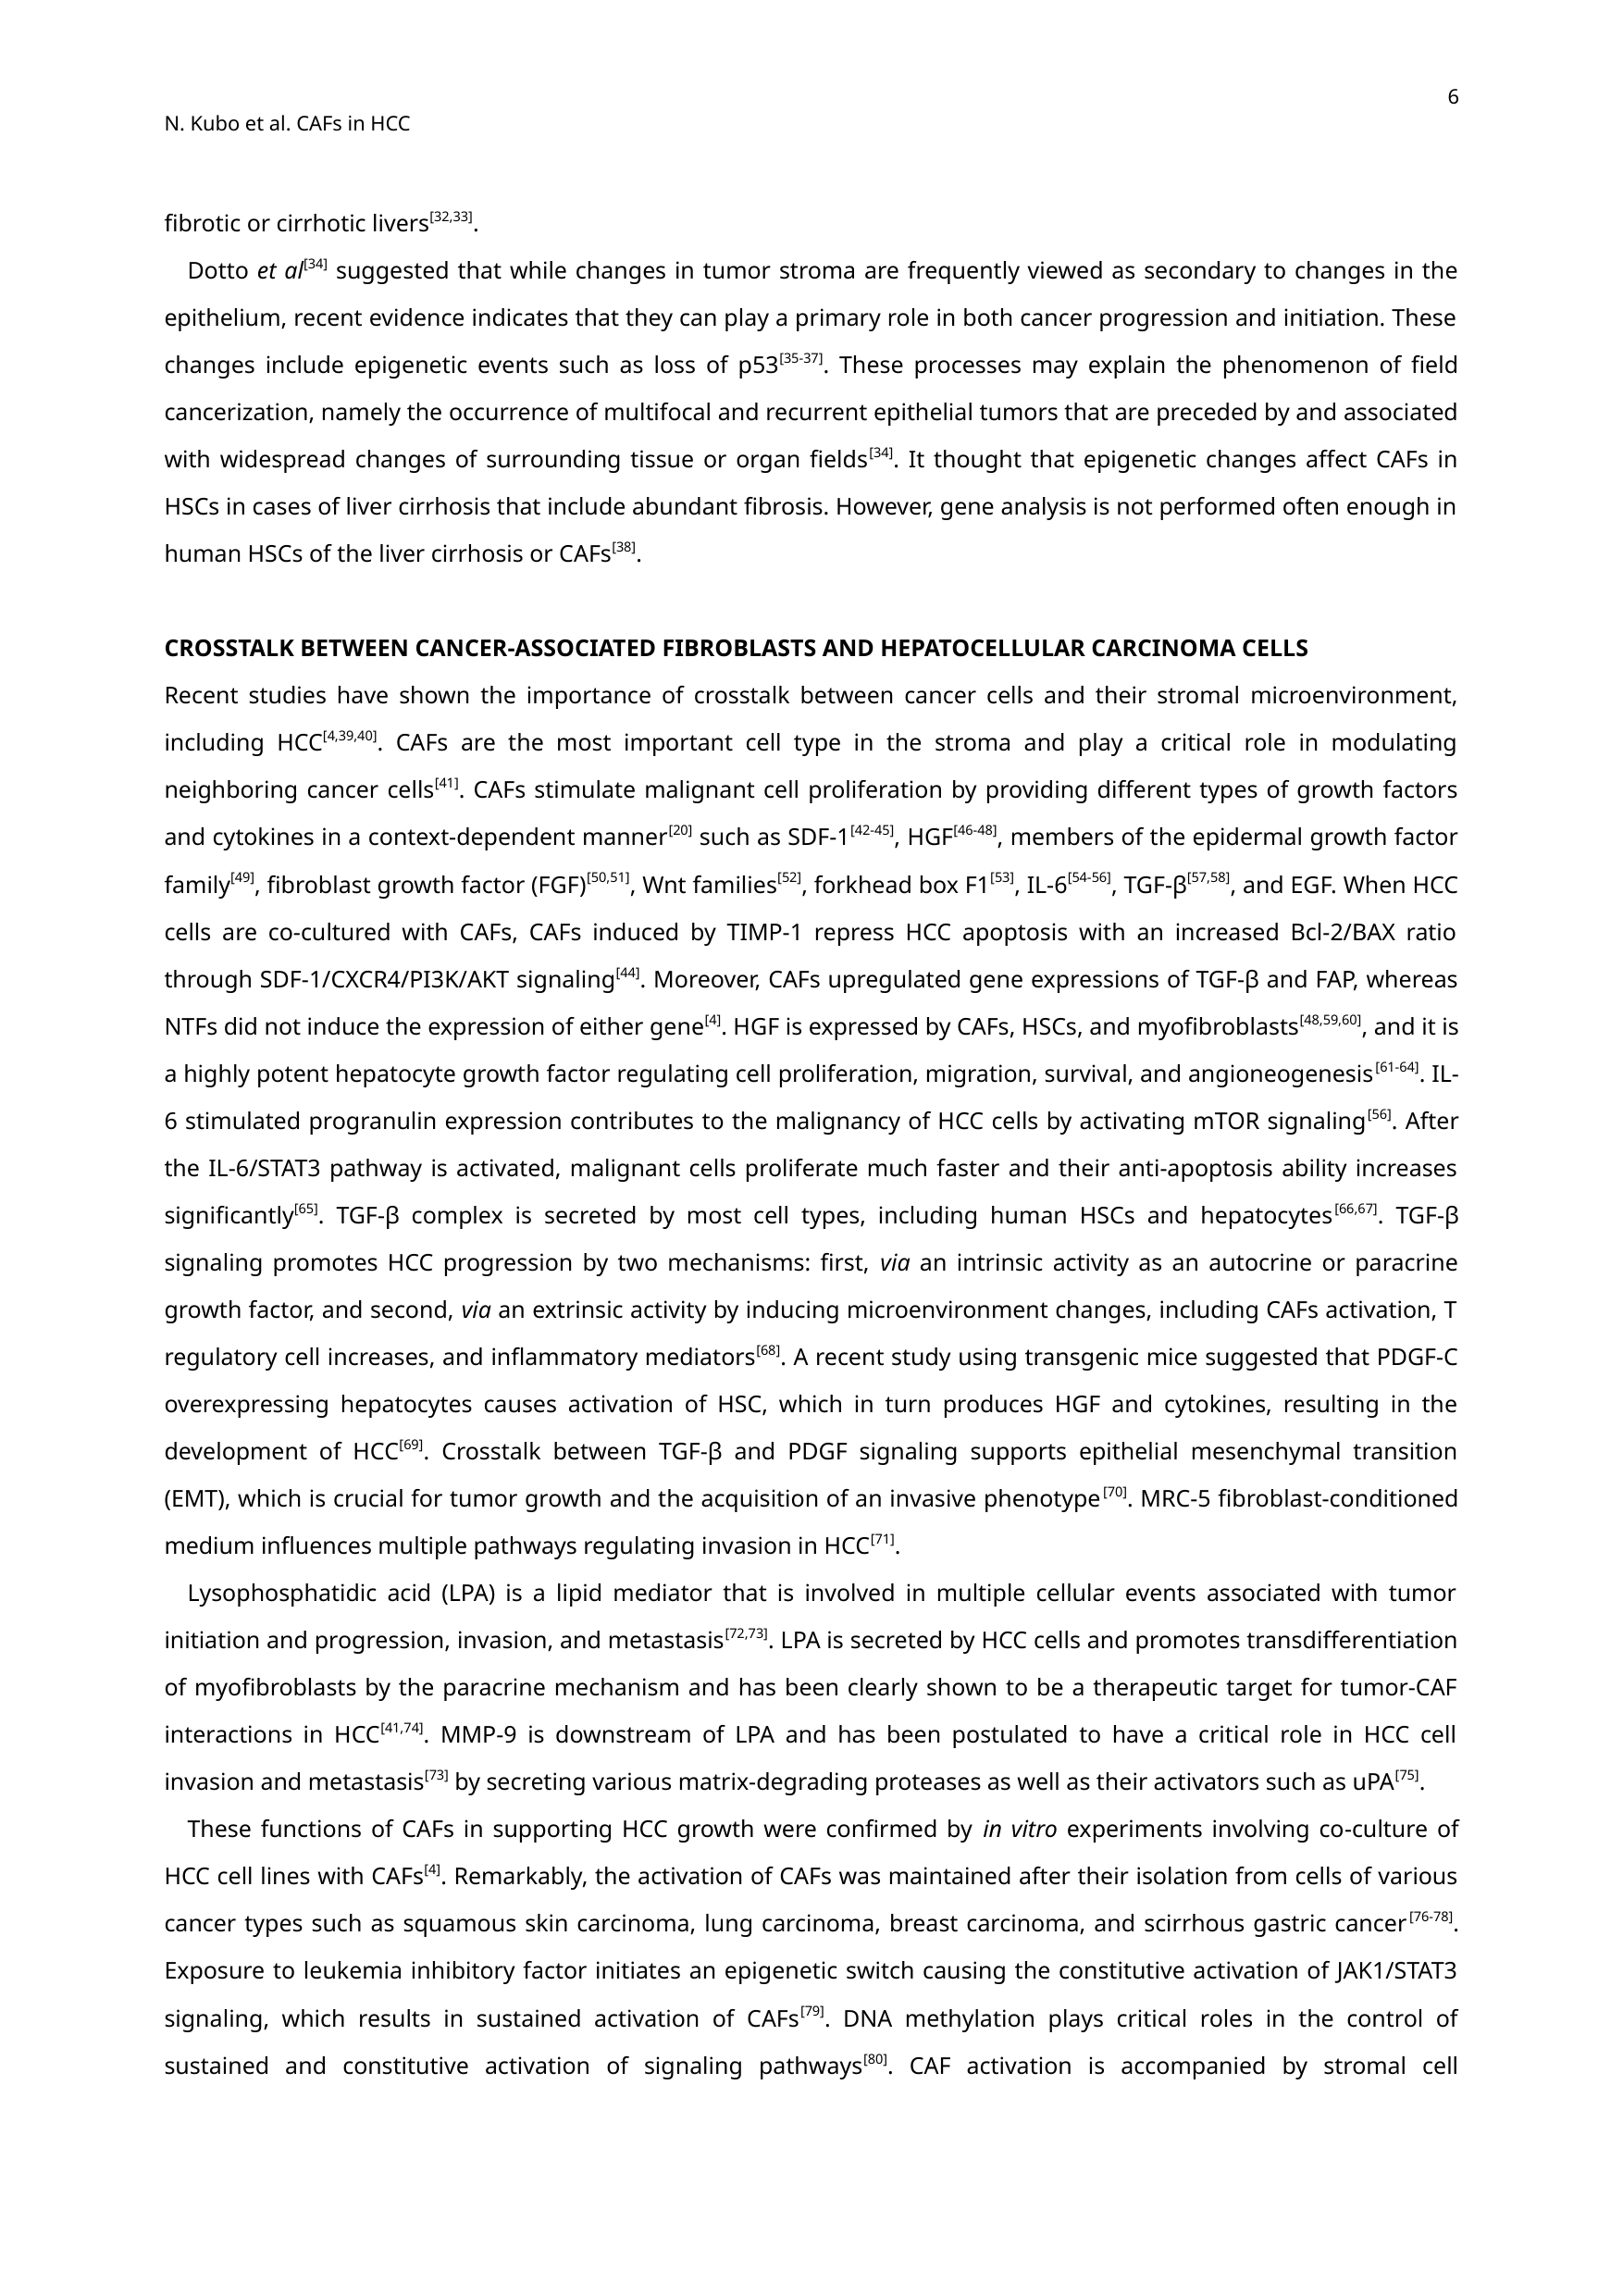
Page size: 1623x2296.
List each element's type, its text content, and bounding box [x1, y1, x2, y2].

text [164, 1813, 1459, 2080]
text Lysophosphatidic acid (LPA) is a lipid mediator that is involved in multiple cellular events associated with tumor initiation and progression, invasion, and metastasis[72,73]. LPA is secreted by HCC cells and promotes transdifferentiation of myofibroblasts by the paracrine mechanism and has been clearly shown to be a therapeutic target for tumor-CAF interactions in HCC[41,74]. MMP-9 is downstream of LPA and has been postulated to have a critical role in HCC cell invasion and metastasis[73] by secreting various matrix-degrading proteases as well as their activators such as uPA[75]. [164, 1577, 1459, 1797]
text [164, 207, 1459, 239]
text Recent studies have shown the importance of crosstalk between cancer cells and their stromal microenvironment, including HCC[4,39,40]. CAFs are the most important cell type in the stroma and play a critical role in modulating neighboring cancer cells[41]. CAFs stimulate malignant cell proliferation by providing different types of growth factors and cytokines in a context-dependent manner[20] such as SDF-1[42-45], HGF[46-48], members of the epidermal growth factor family[49], fibroblast growth factor (FGF)[50,51], Wnt families[52], forkhead box F1[53], IL-6[54-56], TGF-β[57,58], and EGF. When HCC cells are co-cultured with CAFs, CAFs induced by TIMP-1 repress HCC apoptosis with an increased Bcl-2/BAX ratio through SDF-1/CXCR4/PI3K/AKT signaling[44]. Moreover, CAFs upregulated gene expressions of TGF-β and FAP, whereas NTFs did not induce the expression of either gene[4]. HGF is expressed by CAFs, HSCs, and myofibroblasts[48,59,60], and it is a highly potent hepatocyte growth factor regulating cell proliferation, migration, survival, and angioneogenesis[61-64]. IL-6 stimulated progranulin expression contributes to the malignancy of HCC cells by activating mTOR signaling[56]. After the IL-6/STAT3 pathway is activated, malignant cells proliferate much faster and their anti-apoptosis ability increases significantly[65]. TGF-β complex is secreted by most cell types, including human HSCs and hepatocytes[66,67]. TGF-β signaling promotes HCC progression by two mechanisms: first, via an intrinsic activity as an autocrine or paracrine growth factor, and second, via an extrinsic activity by inducing microenvironment changes, including CAFs activation, T regulatory cell increases, and inflammatory mediators[68]. A recent study using transgenic mice suggested that PDGF-C overexpressing hepatocytes causes activation of HSC, which in turn produces HGF and cytokines, resulting in the development of HCC[69]. Crosstalk between TGF-β and PDGF signaling supports epithelial mesenchymal transition (EMT), which is crucial for tumor growth and the acquisition of an invasive phenotype[70]. MRC-5 fibroblast-conditioned medium influences multiple pathways regulating invasion in HCC[71]. [164, 679, 1459, 1561]
text Dotto et al[34] suggested that while changes in tumor stroma are frequently viewed as secondary to changes in the epithelium, recent evidence indicates that they can play a primary role in both cancer progression and initiation. These changes include epigenetic events such as loss of p53[35-37]. These processes may explain the phenomenon of field cancerization, namely the occurrence of multifocal and recurrent epithelial tumors that are preceded by and associated with widespread changes of surrounding tissue or organ fields[34]. It thought that epigenetic changes affect CAFs in HSCs in cases of liver cirrhosis that include abundant fibrosis. However, gene analysis is not performed often enough in human HSCs of the liver cirrhosis or CAFs[38]. [164, 254, 1459, 569]
text CROSSTALK BETWEEN CANCER-ASSOCIATED FIBROBLASTS AND HEPATOCELLULAR CARCINOMA CELLS [164, 632, 1459, 664]
